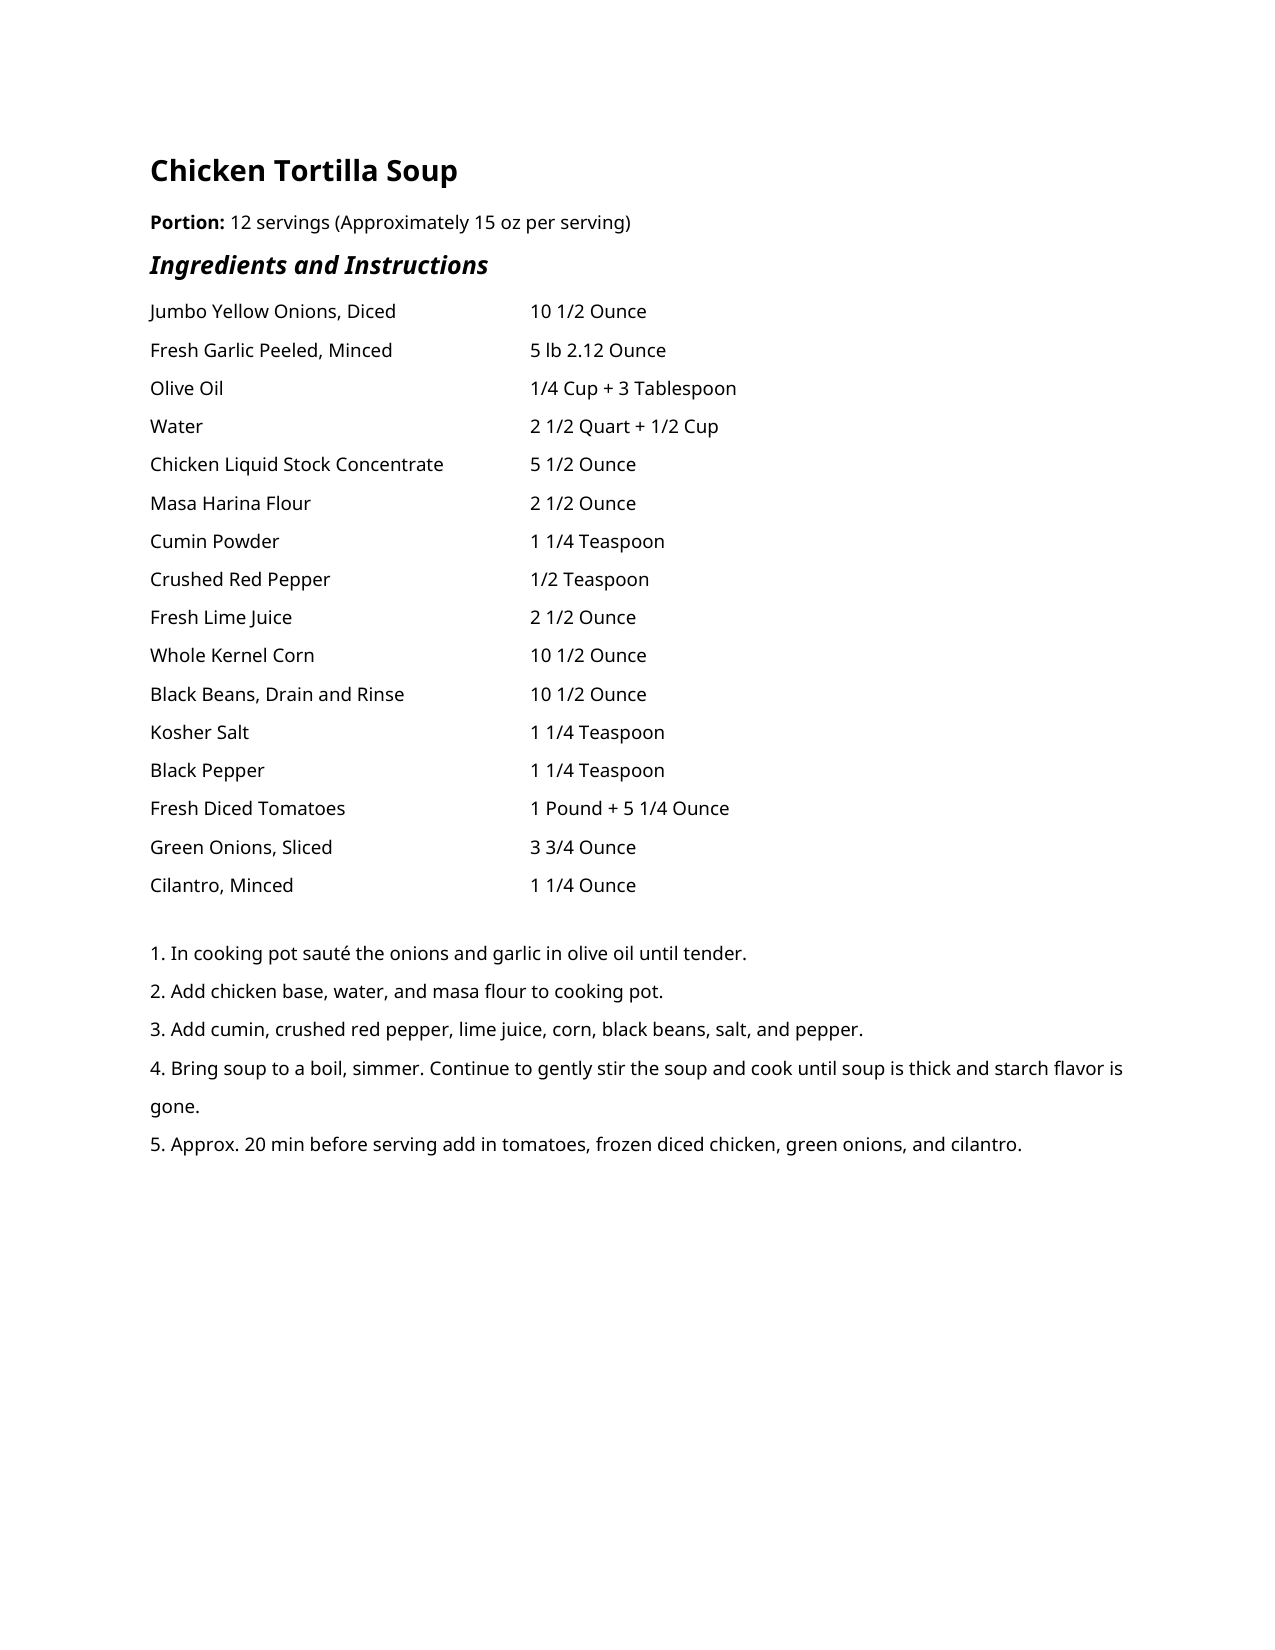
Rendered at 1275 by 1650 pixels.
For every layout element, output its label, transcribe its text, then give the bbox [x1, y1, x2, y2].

text Masa Harina Flour 2 1/2 Ounce [150, 490, 1125, 515]
text Crushed Red Pepper 1/2 Teaspoon [150, 566, 1125, 592]
text Jumbo Yellow Onions, Diced 10 1/2 Ounce [150, 299, 1125, 324]
text 1. In cooking pot sauté the onions and garlic in olive oil until tender. [150, 940, 1125, 966]
text 4. Bring soup to a boil, simmer. Continue to gently stir the soup and cook until soup is thick and starch flavor is gone. [150, 1055, 1125, 1119]
text Whole Kernel Corn 10 1/2 Ounce [150, 643, 1125, 668]
text Cilantro, Minced 1 1/4 Ounce [150, 872, 1125, 898]
text Fresh Diced Tomatoes 1 Pound + 5 1/4 Ounce [150, 796, 1125, 821]
text 5. Approx. 20 min before serving add in tomatoes, frozen diced chicken, green onions, and cilantro. [150, 1131, 1125, 1157]
text Chicken Tortilla Soup [150, 150, 1125, 190]
text Portion: 12 servings (Approximately 15 oz per serving) [150, 209, 1125, 235]
text Kosher Salt 1 1/4 Teaspoon [150, 719, 1125, 745]
text Cumin Powder 1 1/4 Teaspoon [150, 528, 1125, 554]
text Black Pepper 1 1/4 Teaspoon [150, 757, 1125, 783]
text Olive Oil 1/4 Cup + 3 Tablespoon [150, 375, 1125, 401]
text Fresh Garlic Peeled, Minced 5 lb 2.12 Ounce [150, 337, 1125, 362]
text 3. Add cumin, crushed red pepper, lime juice, corn, black beans, salt, and pepper. [150, 1017, 1125, 1042]
text Fresh Lime Juice 2 1/2 Ounce [150, 604, 1125, 630]
text Ingredients and Instructions [150, 248, 1125, 282]
text Chicken Liquid Stock Concentrate 5 1/2 Ounce [150, 452, 1125, 477]
text 2. Add chicken base, water, and masa flour to cooking pot. [150, 978, 1125, 1004]
text Green Onions, Sliced 3 3/4 Ounce [150, 834, 1125, 859]
text Black Beans, Drain and Rinse 10 1/2 Ounce [150, 681, 1125, 707]
text Water 2 1/2 Quart + 1/2 Cup [150, 413, 1125, 439]
